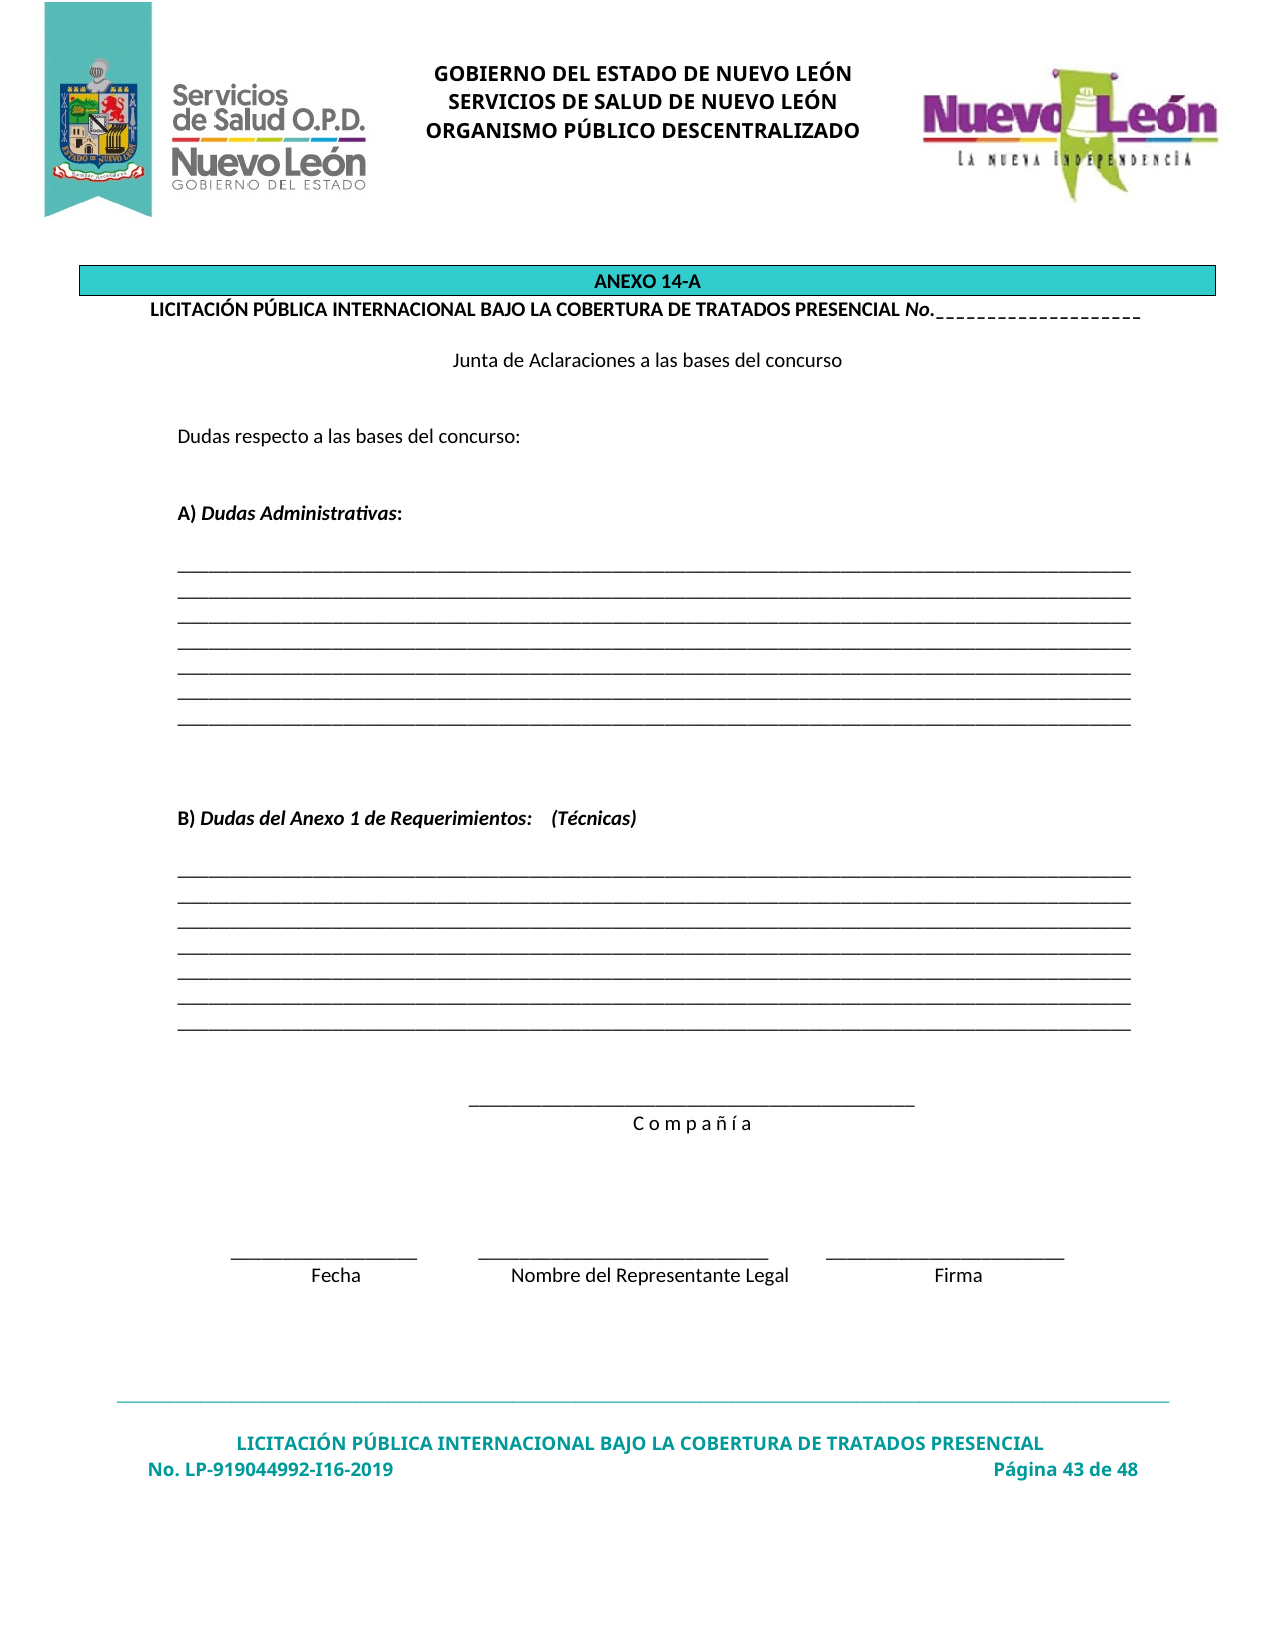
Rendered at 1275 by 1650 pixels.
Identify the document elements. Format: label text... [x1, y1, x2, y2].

text __________________ ____________________________ _______________________ [89, 1237, 1207, 1262]
text ____________________________________________________________________________________________ [177, 652, 1200, 678]
text ____________________________________________________________________________________________ [177, 678, 1200, 703]
text ____________________________________________________________________________________________ [177, 881, 1200, 906]
text ____________________________________________________________________________________________ [177, 856, 1200, 881]
text ____________________________________________________________________________________________ [177, 1008, 1200, 1033]
picture [15, 2, 1249, 229]
text A) Dudas Administrativas: [177, 500, 1197, 525]
text ____________________________________________________________________________________________ [177, 703, 1200, 728]
text ____________________________________________________________________________________________ [177, 627, 1200, 652]
text ____________________________________________________________________________________________ [177, 957, 1200, 983]
text ANEXO 14-A [80, 266, 1215, 295]
text C o m p a ñ í a [177, 1110, 1207, 1135]
text Dudas respecto a las bases del concurso: [177, 423, 1207, 449]
text ____________________________________________________________________________________________ [177, 932, 1200, 957]
text ____________________________________________________________________________________________ [177, 983, 1200, 1008]
text LICITACIÓN PÚBLICA INTERNACIONAL BAJO LA COBERTURA DE TRATADOS PRESENCIAL No.____________________ [89, 296, 1207, 322]
text ____________________________________________________________________________________________ [177, 601, 1200, 627]
text ____________________________________________________________________________________________ [177, 551, 1200, 576]
text ____________________________________________________________________________________________ [177, 576, 1200, 601]
text ___________________________________________ [177, 1084, 1207, 1110]
text B) Dudas del Anexo 1 de Requerimientos: (Técnicas) [177, 805, 1197, 830]
text Junta de Aclaraciones a las bases del concurso [89, 347, 1207, 373]
text Fecha Nombre del Representante Legal Firma [89, 1262, 1207, 1288]
text ____________________________________________________________________________________________ [177, 906, 1200, 932]
